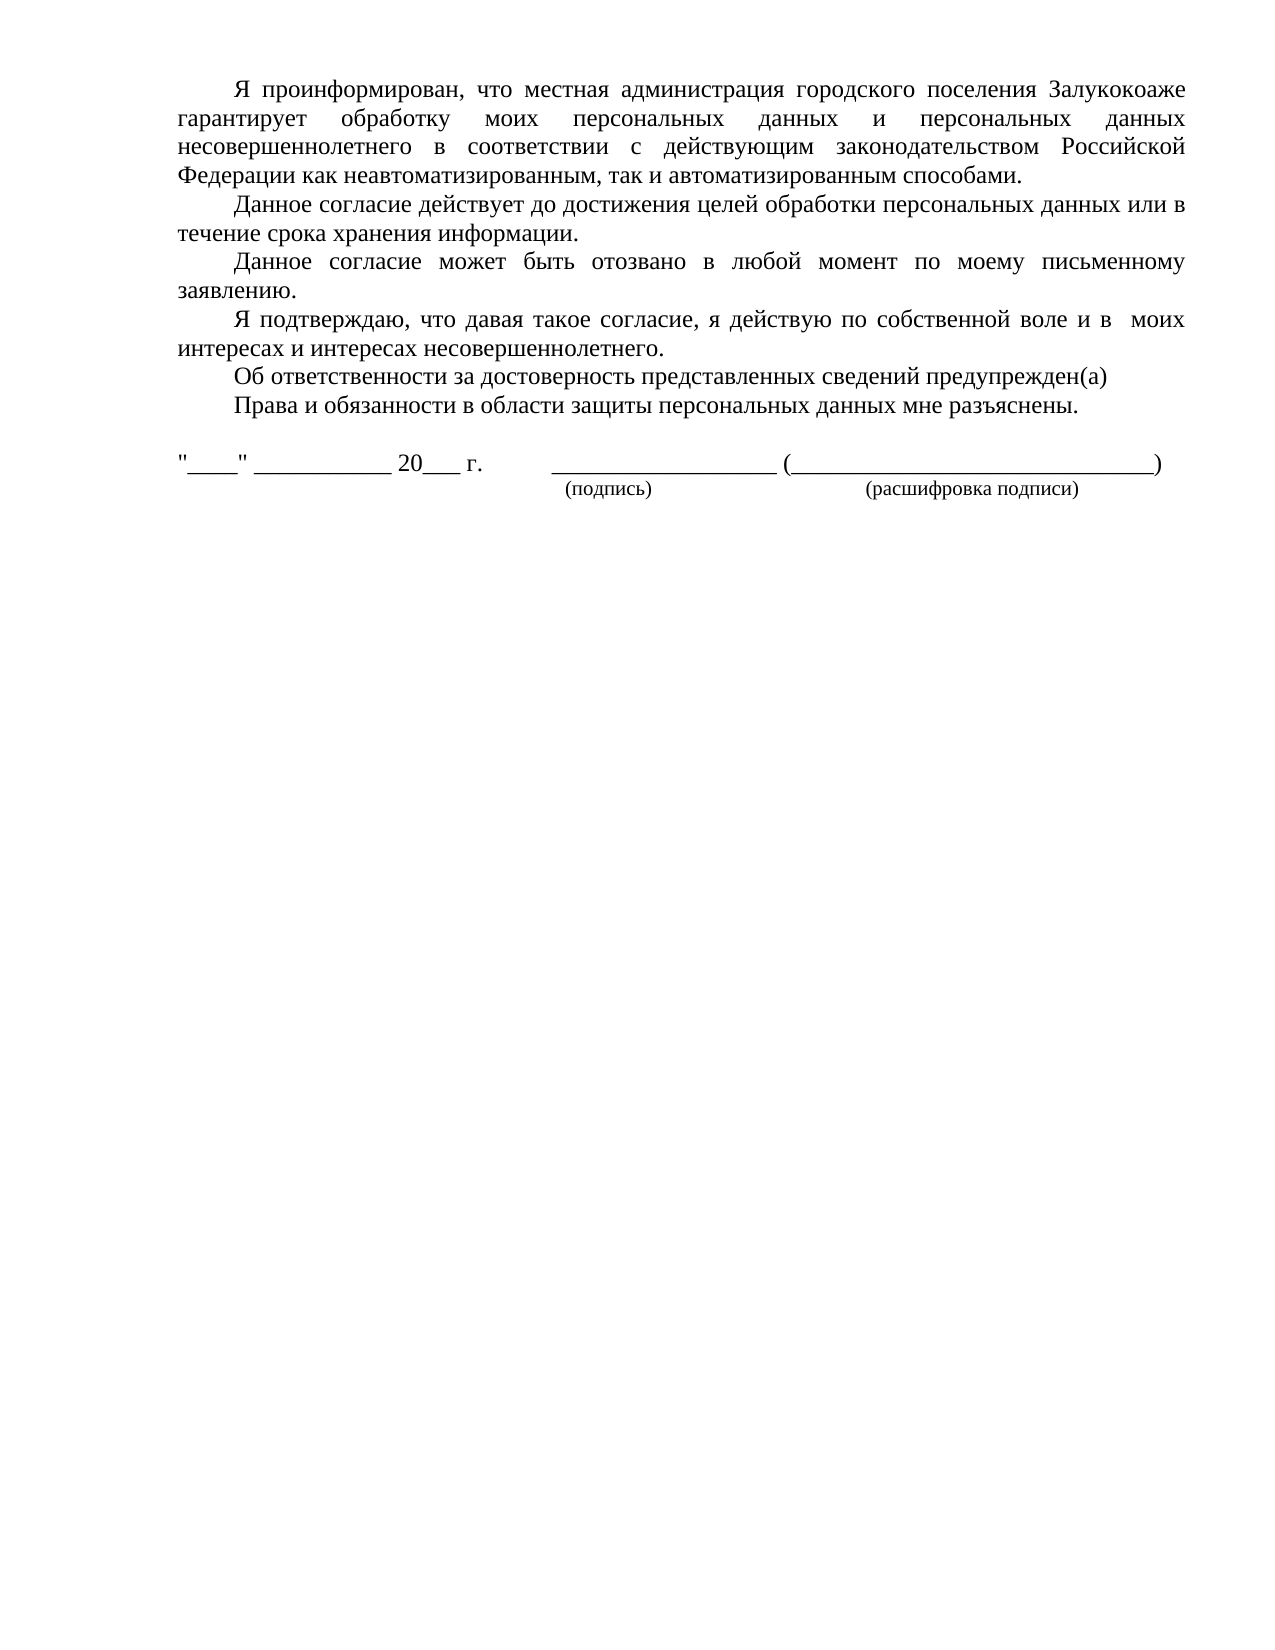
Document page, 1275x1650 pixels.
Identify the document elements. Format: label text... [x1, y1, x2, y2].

text Я проинформирован, что местная администрация городского поселения Залукокоаже гарантирует обработку моих персональных данных и персональных данных несовершеннолетнего в соответствии с действующим законодательством Российской Федерации как неавтоматизированным, так и автоматизированным способами. [177, 74, 1186, 189]
text Данное согласие может быть отозвано в любой момент по моему письменному заявлению. [177, 246, 1186, 304]
text Об ответственности за достоверность представленных сведений предупрежден(а) [177, 361, 1186, 390]
text Данное согласие действует до достижения целей обработки персональных данных или в течение срока хранения информации. [177, 189, 1186, 246]
text "____" ___________ 20___ г. __________________ (_____________________________) [177, 448, 1186, 476]
text (подпись) (расшифровка подписи) [177, 476, 1186, 500]
text Я подтверждаю, что давая такое согласие, я действую по собственной воле и в моих интересах и интересах несовершеннолетнего. [177, 304, 1186, 361]
text Права и обязанности в области защиты персональных данных мне разъяснены. [177, 390, 1186, 419]
